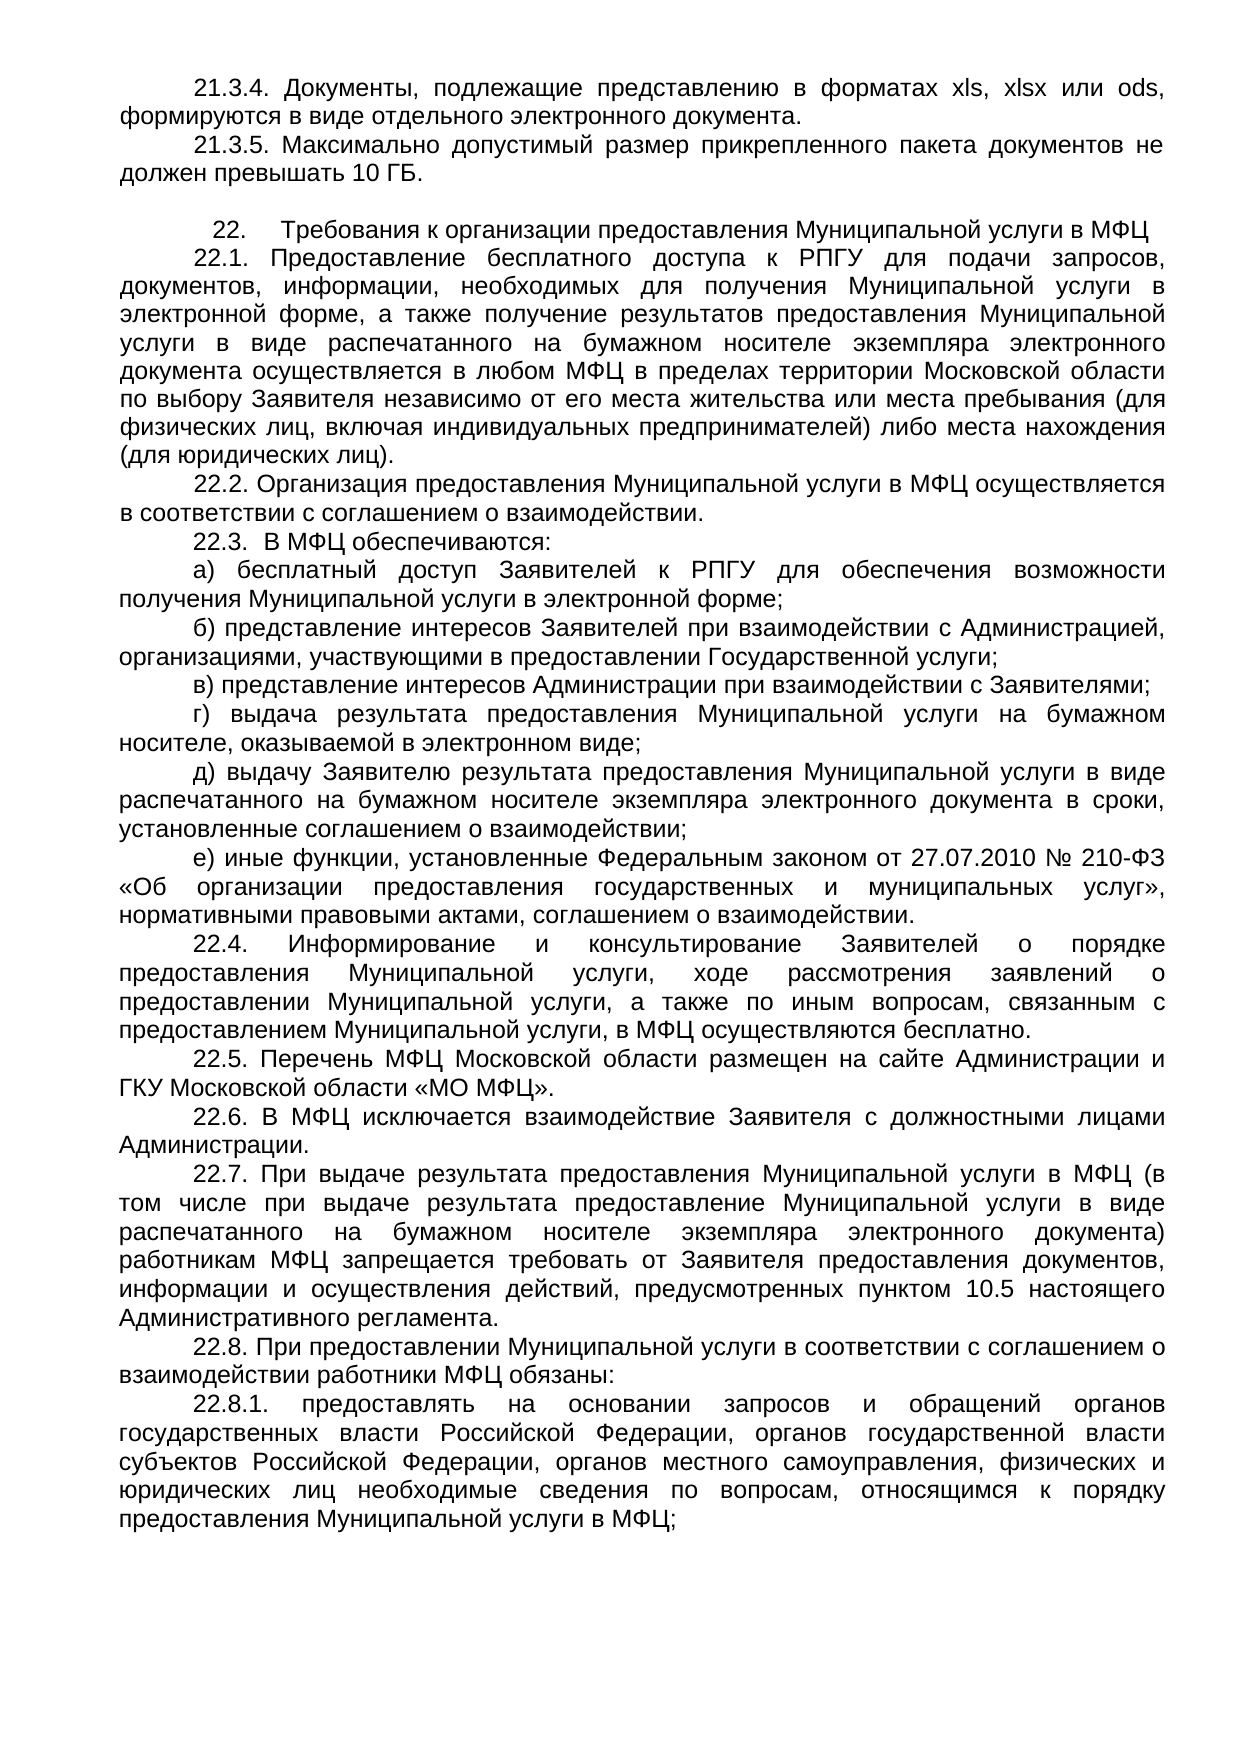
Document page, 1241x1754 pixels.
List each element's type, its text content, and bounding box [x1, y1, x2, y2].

text 21.3.5. Максимально допустимый размер прикрепленного пакета документов не должен превышать 10 ГБ. [119, 131, 1164, 187]
text 22.7. При выдаче результата предоставления Муниципальной услуги в МФЦ (в том числе при выдаче результата предоставление Муниципальной услуги в виде распечатанного на бумажном носителе экземпляра электронного документа) работникам МФЦ запрещается требовать от Заявителя предоставления документов, информации и осуществления действий, предусмотренных пунктом 10.5 настоящего Административного регламента. [119, 1159, 1167, 1332]
text е) иные функции, установленные Федеральным законом от 27.07.2010 № 210-ФЗ «Об организации предоставления государственных и муниципальных услуг», нормативными правовыми актами, соглашением о взаимодействии. [119, 843, 1167, 929]
text 22.2. Организация предоставления Муниципальной услуги в МФЦ осуществляется в соответствии с соглашением о взаимодействии. [119, 471, 1167, 526]
text в) представление интересов Администрации при взаимодействии с Заявителями; [119, 670, 1167, 699]
text 22.6. В МФЦ исключается взаимодействие Заявителя с должностными лицами Администрации. [119, 1102, 1167, 1159]
text 22.3. В МФЦ обеспечиваются: [119, 527, 1167, 555]
text 22.4. Информирование и консультирование Заявителей о порядке предоставления Муниципальной услуги, ходе рассмотрения заявлений о предоставлении Муниципальной услуги, а также по иным вопросам, связанным с предоставлением Муниципальной услуги, в МФЦ осуществляются бесплатно. [119, 929, 1167, 1044]
text 22.5. Перечень МФЦ Московской области размещен на сайте Администрации и ГКУ Московской области «МО МФЦ». [119, 1044, 1167, 1102]
text 22.8. При предоставлении Муниципальной услуги в соответствии с соглашением о взаимодействии работники МФЦ обязаны: [119, 1332, 1167, 1389]
list Требования к организации предоставления Муниципальной услуги в МФЦ [195, 215, 1167, 243]
text а) бесплатный доступ Заявителей к РПГУ для обеспечения возможности получения Муниципальной услуги в электронной форме; [119, 555, 1167, 613]
text 22.1. Предоставление бесплатного доступа к РПГУ для подачи запросов, документов, информации, необходимых для получения Муниципальной услуги в электронной форме, а также получение результатов предоставления Муниципальной услуги в виде распечатанного на бумажном носителе экземпляра электронного документа осуществляется в любом МФЦ в пределах территории Московской области по выбору Заявителя независимо от его места жительства или места пребывания (для физических лиц, включая индивидуальных предпринимателей) либо места нахождения (для юридических лиц). [119, 243, 1167, 469]
text д) выдачу Заявителю результата предоставления Муниципальной услуги в виде распечатанного на бумажном носителе экземпляра электронного документа в сроки, установленные соглашением о взаимодействии; [119, 757, 1167, 843]
text б) представление интересов Заявителей при взаимодействии с Администрацией, организациями, участвующими в предоставлении Государственной услуги; [119, 613, 1167, 670]
text 21.3.4. Документы, подлежащие представлению в форматах xls, xlsx или ods, формируются в виде отдельного электронного документа. [119, 74, 1167, 130]
text г) выдача результата предоставления Муниципальной услуги на бумажном носителе, оказываемой в электронном виде; [119, 699, 1167, 757]
text 22.8.1. предоставлять на основании запросов и обращений органов государственных власти Российской Федерации, органов государственной власти субъектов Российской Федерации, органов местного самоуправления, физических и юридических лиц необходимые сведения по вопросам, относящимся к порядку предоставления Муниципальной услуги в МФЦ; [119, 1389, 1167, 1533]
